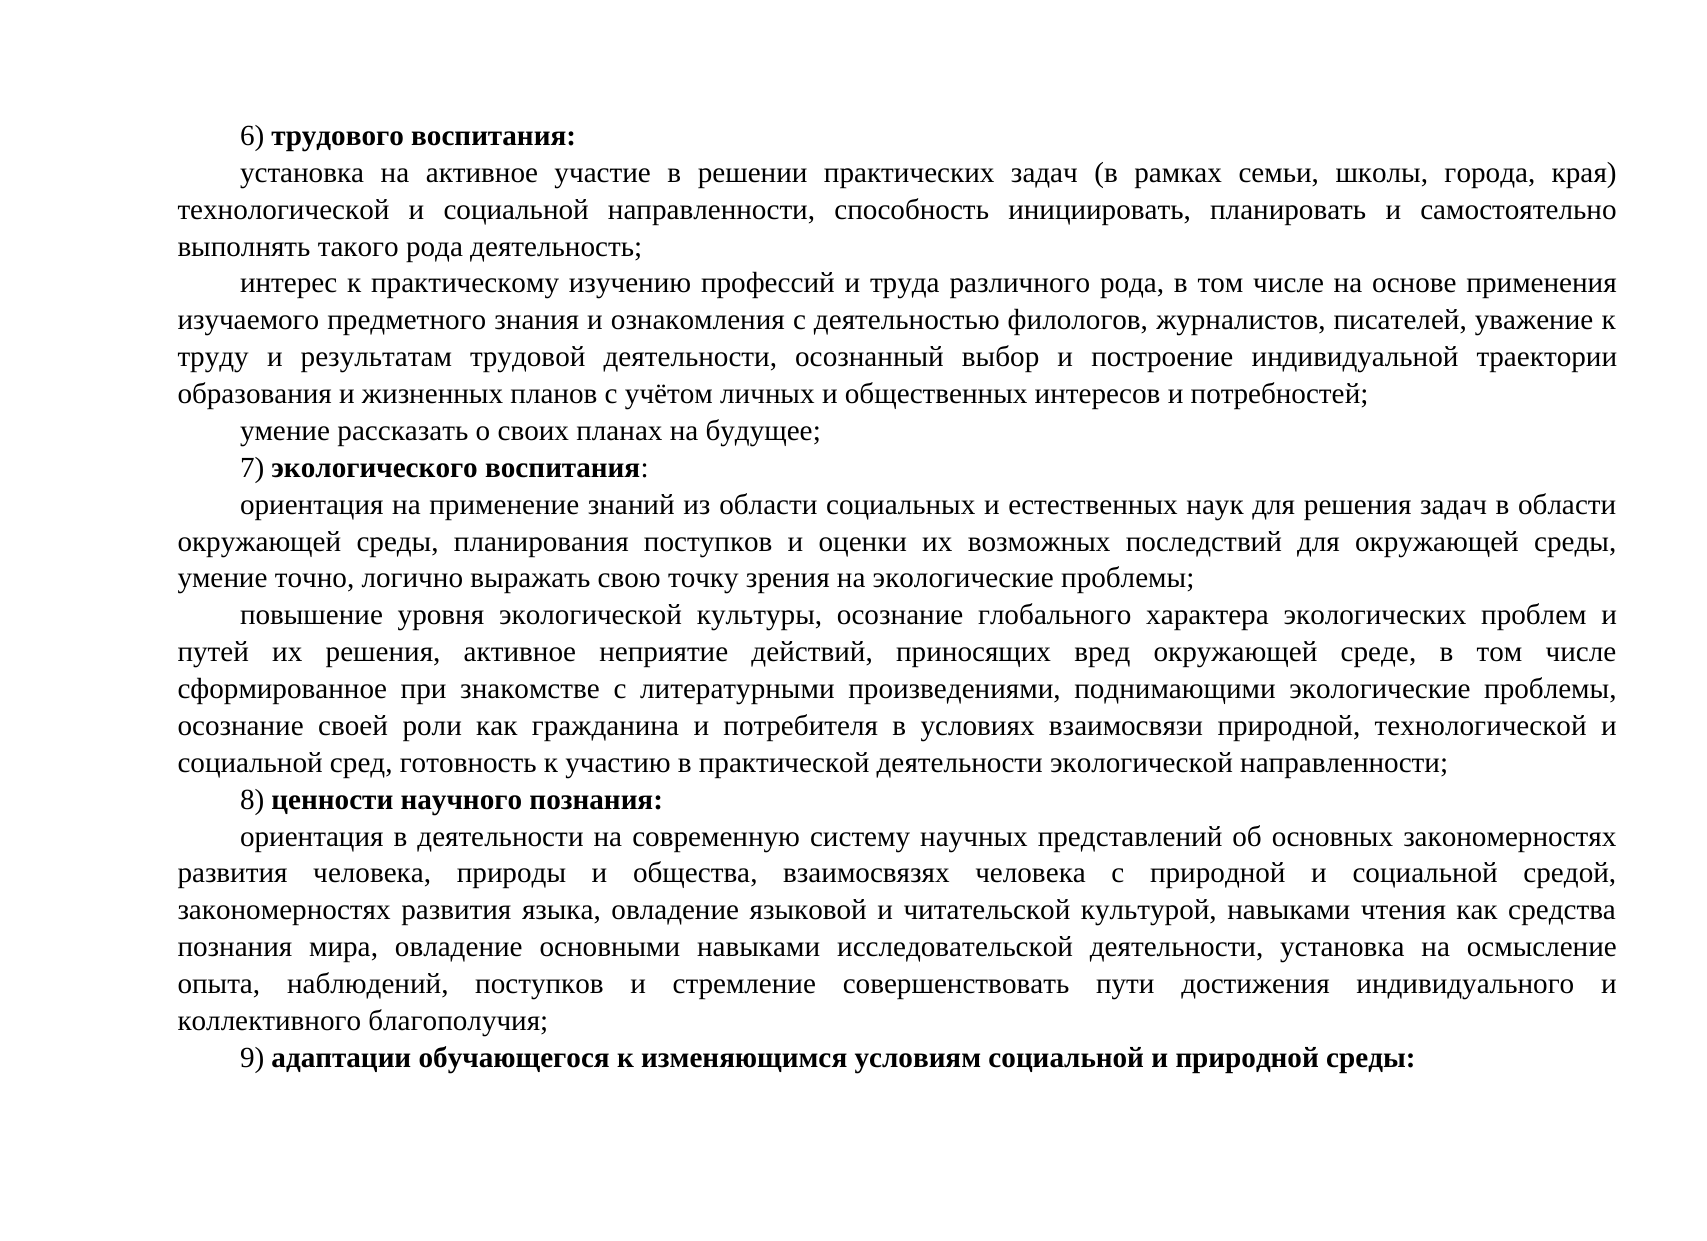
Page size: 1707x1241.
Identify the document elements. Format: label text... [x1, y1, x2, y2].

text умение рассказать о своих планах на будущее; [177, 413, 1618, 447]
text ориентация на применение знаний из области социальных и естественных наук для решения задач в области окружающей среды, планирования поступков и оценки их возможных последствий для окружающей среды, умение точно, логично выражать свою точку зрения на экологические проблемы; [177, 487, 1618, 594]
text 9) адаптации обучающегося к изменяющимся условиям социальной и природной среды: [177, 1040, 1618, 1073]
text интерес к практическому изучению профессий и труда различного рода, в том числе на основе применения изучаемого предметного знания и ознакомления с деятельностью филологов, журналистов, писателей, уважение к труду и результатам трудовой деятельности, осознанный выбор и построение индивидуальной траектории образования и жизненных планов с учётом личных и общественных интересов и потребностей; [177, 266, 1618, 410]
text повышение уровня экологической культуры, осознание глобального характера экологических проблем и путей их решения, активное неприятие действий, приносящих вред окружающей среде, в том числе сформированное при знакомстве с литературными произведениями, поднимающими экологические проблемы, осознание своей роли как гражданина и потребителя в условиях взаимосвязи природной, технологической и социальной сред, готовность к участию в практической деятельности экологической направленности; [177, 597, 1618, 778]
text установка на активное участие в решении практических задач (в рамках семьи, школы, города, края) технологической и социальной направленности, способность инициировать, планировать и самостоятельно выполнять такого рода деятельность; [177, 155, 1618, 262]
text 6) трудового воспитания: [177, 118, 1618, 152]
text ориентация в деятельности на современную систему научных представлений об основных закономерностях развития человека, природы и общества, взаимосвязях человека с природной и социальной средой, закономерностях развития языка, овладение языковой и читательской культурой, навыками чтения как средства познания мира, овладение основными навыками исследовательской деятельности, установка на осмысление опыта, наблюдений, поступков и стремление совершенствовать пути достижения индивидуального и коллективного благополучия; [177, 819, 1618, 1037]
text 7) экологического воспитания: [177, 450, 1618, 483]
text 8) ценности научного познания: [177, 782, 1618, 815]
